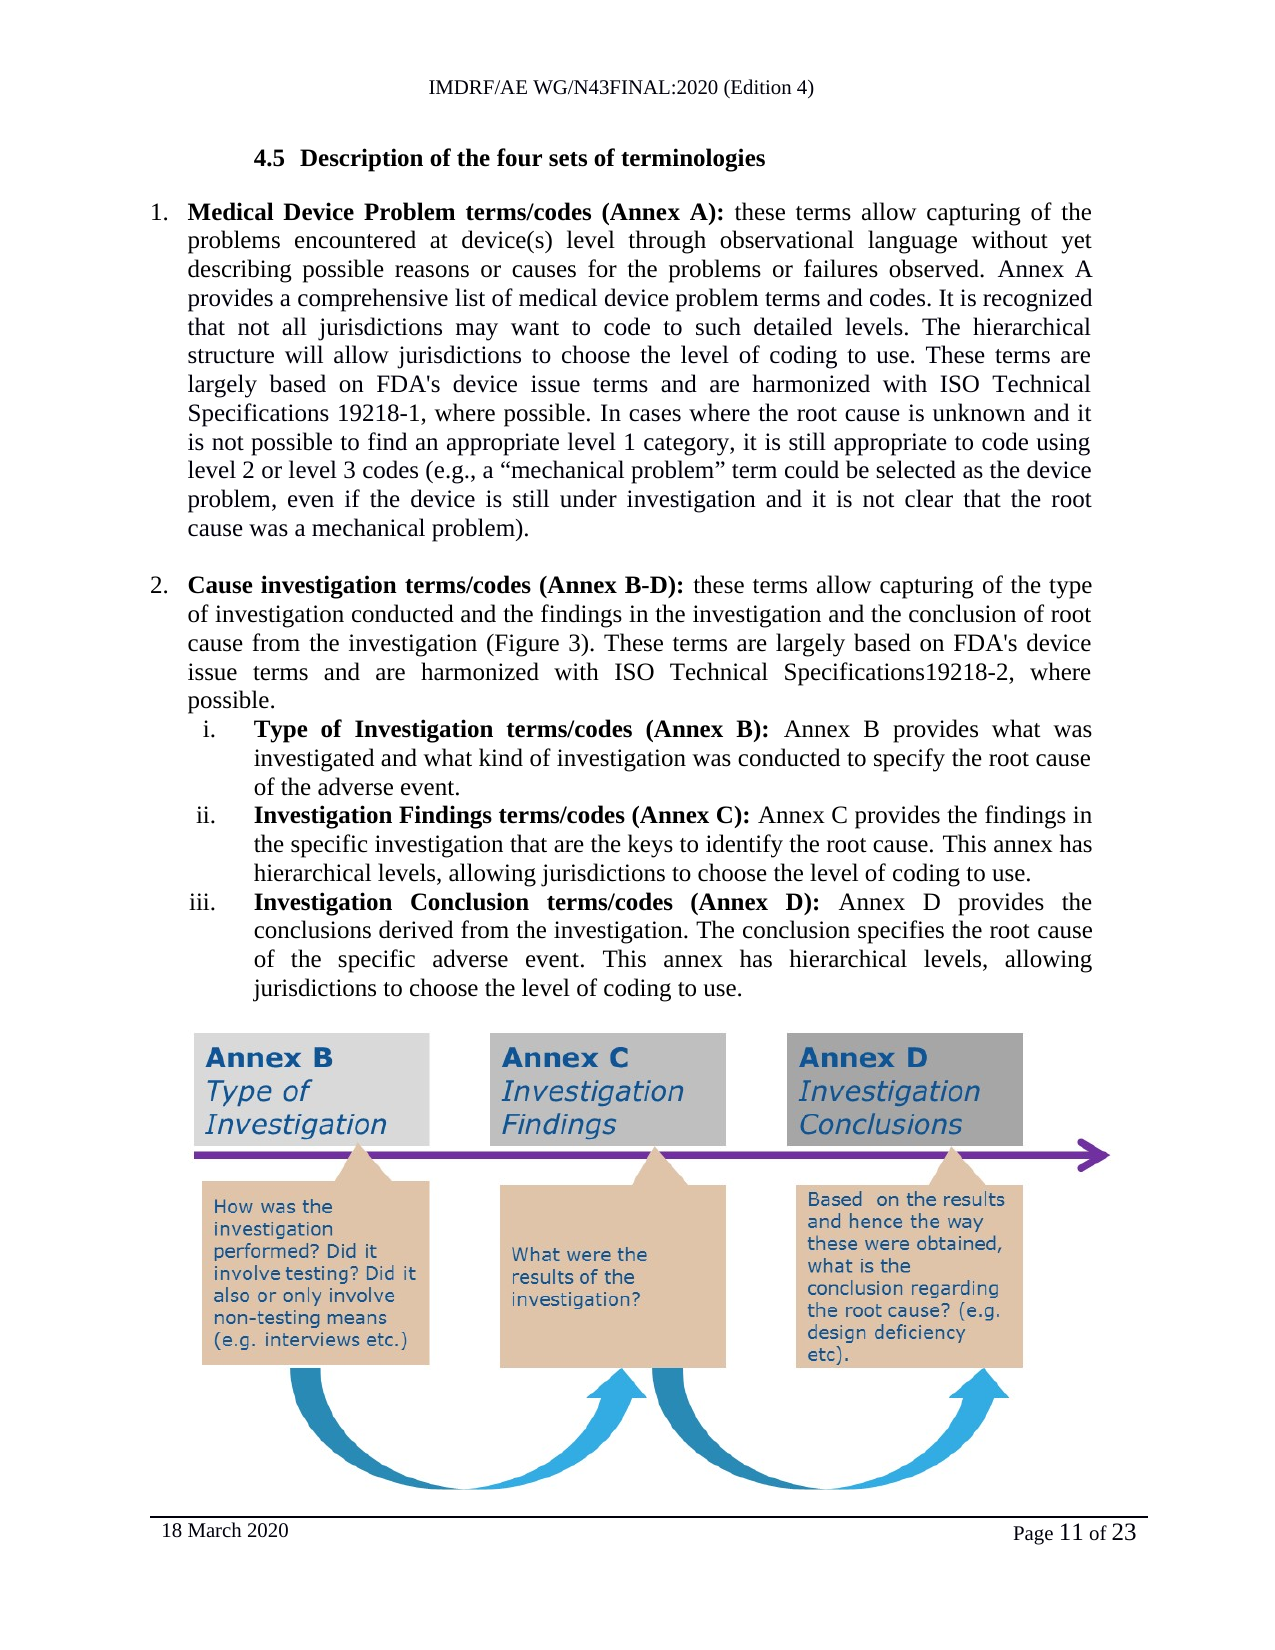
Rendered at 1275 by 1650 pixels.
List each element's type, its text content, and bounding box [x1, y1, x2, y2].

list Medical Device Problem terms/codes (Annex A): these terms allow capturing of the problems encountered at device(s) level through observational language without yet describing possible reasons or causes for the problems or failures observed. Annex A provides a comprehensive list of medical device problem terms and codes. It is recognized that not all jurisdictions may want to code to such detailed levels. The hierarchical structure will allow jurisdictions to choose the level of coding to use. These terms are largely based on FDA's device issue terms and are harmonized with ISO Technical Specifications 19218-1, where possible. In cases where the root cause is unknown and it is not possible to find an appropriate level 1 category, it is still appropriate to code using level 2 or level 3 codes (e.g., a “mechanical problem” term could be selected as the device problem, even if the device is still under investigation and it is not clear that the root cause was a mechanical problem). [150, 197, 1093, 542]
subtitle 4.5 Description of the four sets of terminologies [253, 143, 1093, 172]
list Type of Investigation terms/codes (Annex B): Annex B provides what was investigated and what kind of investigation was conducted to specify the root cause of the adverse event. [216, 714, 1093, 801]
list Investigation Conclusion terms/codes (Annex D): Annex D provides the conclusions derived from the investigation. The conclusion specifies the root cause of the specific adverse event. This annex has hierarchical levels, allowing jurisdictions to choose the level of coding to use. [216, 887, 1093, 1002]
list Investigation Findings terms/codes (Annex C): Annex C provides the findings in the specific investigation that are the keys to identify the root cause. This annex has hierarchical levels, allowing jurisdictions to choose the level of coding to use. [216, 801, 1093, 887]
picture [187, 1030, 1143, 1490]
list Cause investigation terms/codes (Annex B-D): these terms allow capturing of the type of investigation conducted and the findings in the investigation and the conclusion of root cause from the investigation (Figure 3). These terms are largely based on FDA's device issue terms and are harmonized with ISO Technical Specifications19218-2, where possible. [150, 571, 1093, 714]
